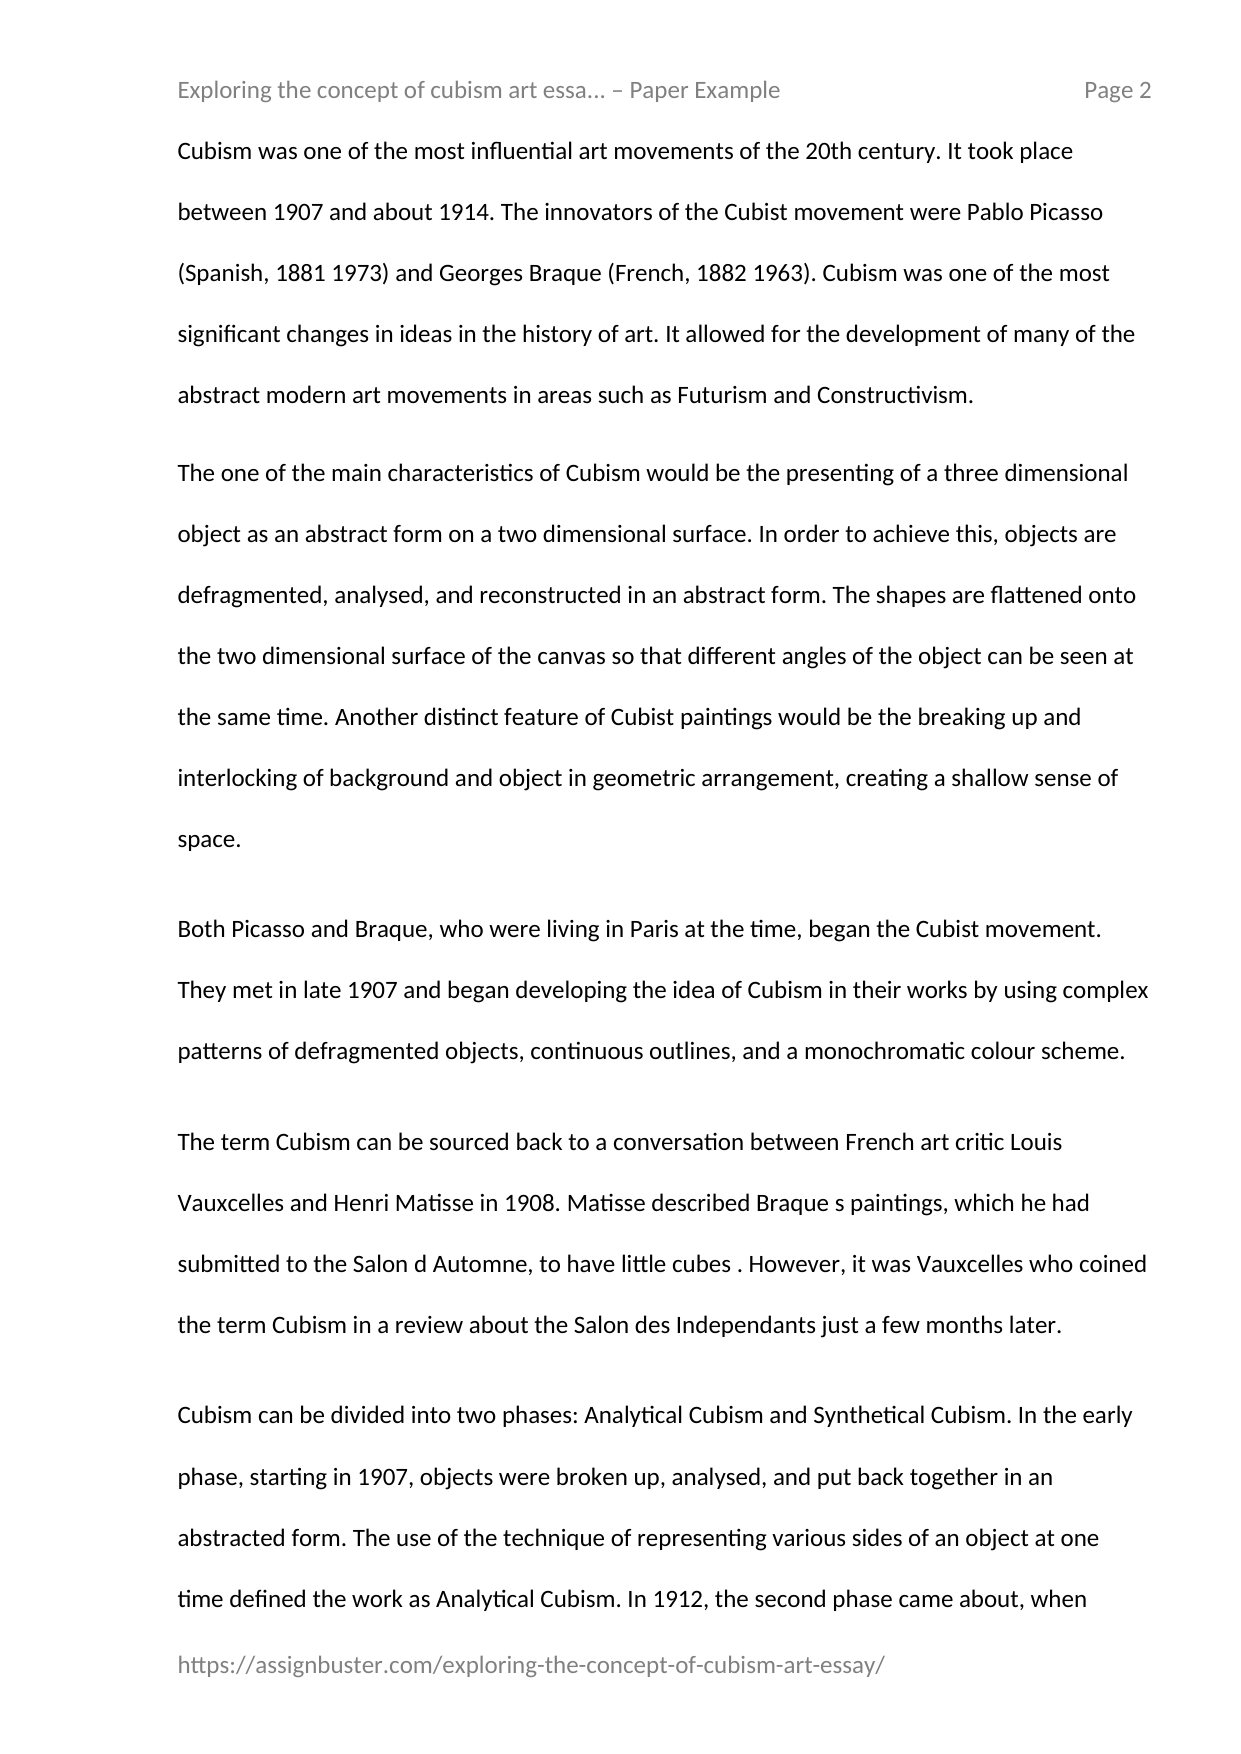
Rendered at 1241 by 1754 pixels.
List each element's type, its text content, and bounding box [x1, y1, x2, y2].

text The one of the main characteristics of Cubism would be the presenting of a three dimensional object as an abstract form on a two dimensional surface. In order to achieve this, objects are defragmented, analysed, and reconstructed in an abstract form. The shapes are flattened onto the two dimensional surface of the canvas so that different angles of the object can be seen at the same time. Another distinct feature of Cubist paintings would be the breaking up and interlocking of background and object in geometric arrangement, creating a shallow sense of space. [177, 457, 1152, 853]
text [177, 1400, 1152, 1613]
text The term Cubism can be sourced back to a conversation between French art critic Louis Vauxcelles and Henri Matisse in 1908. Matisse described Braque s paintings, which he had submitted to the Salon d Automne, to have little cubes . However, it was Vauxcelles who coined the term Cubism in a review about the Salon des Independants just a few months later. [177, 1126, 1152, 1340]
text Both Picasso and Braque, who were living in Paris at the time, began the Cubist movement. They met in late 1907 and began developing the idea of Cubism in their works by using complex patterns of defragmented objects, continuous outlines, and a monochromatic colour scheme. [177, 913, 1152, 1066]
text Cubism was one of the most influential art movements of the 20th century. It took place between 1907 and about 1914. The innovators of the Cubist movement were Pablo Picasso (Spanish, 1881 1973) and Georges Braque (French, 1882 1963). Cubism was one of the most significant changes in ideas in the history of art. It allowed for the development of many of the abstract modern art movements in areas such as Futurism and Constructivism. [177, 135, 1152, 409]
